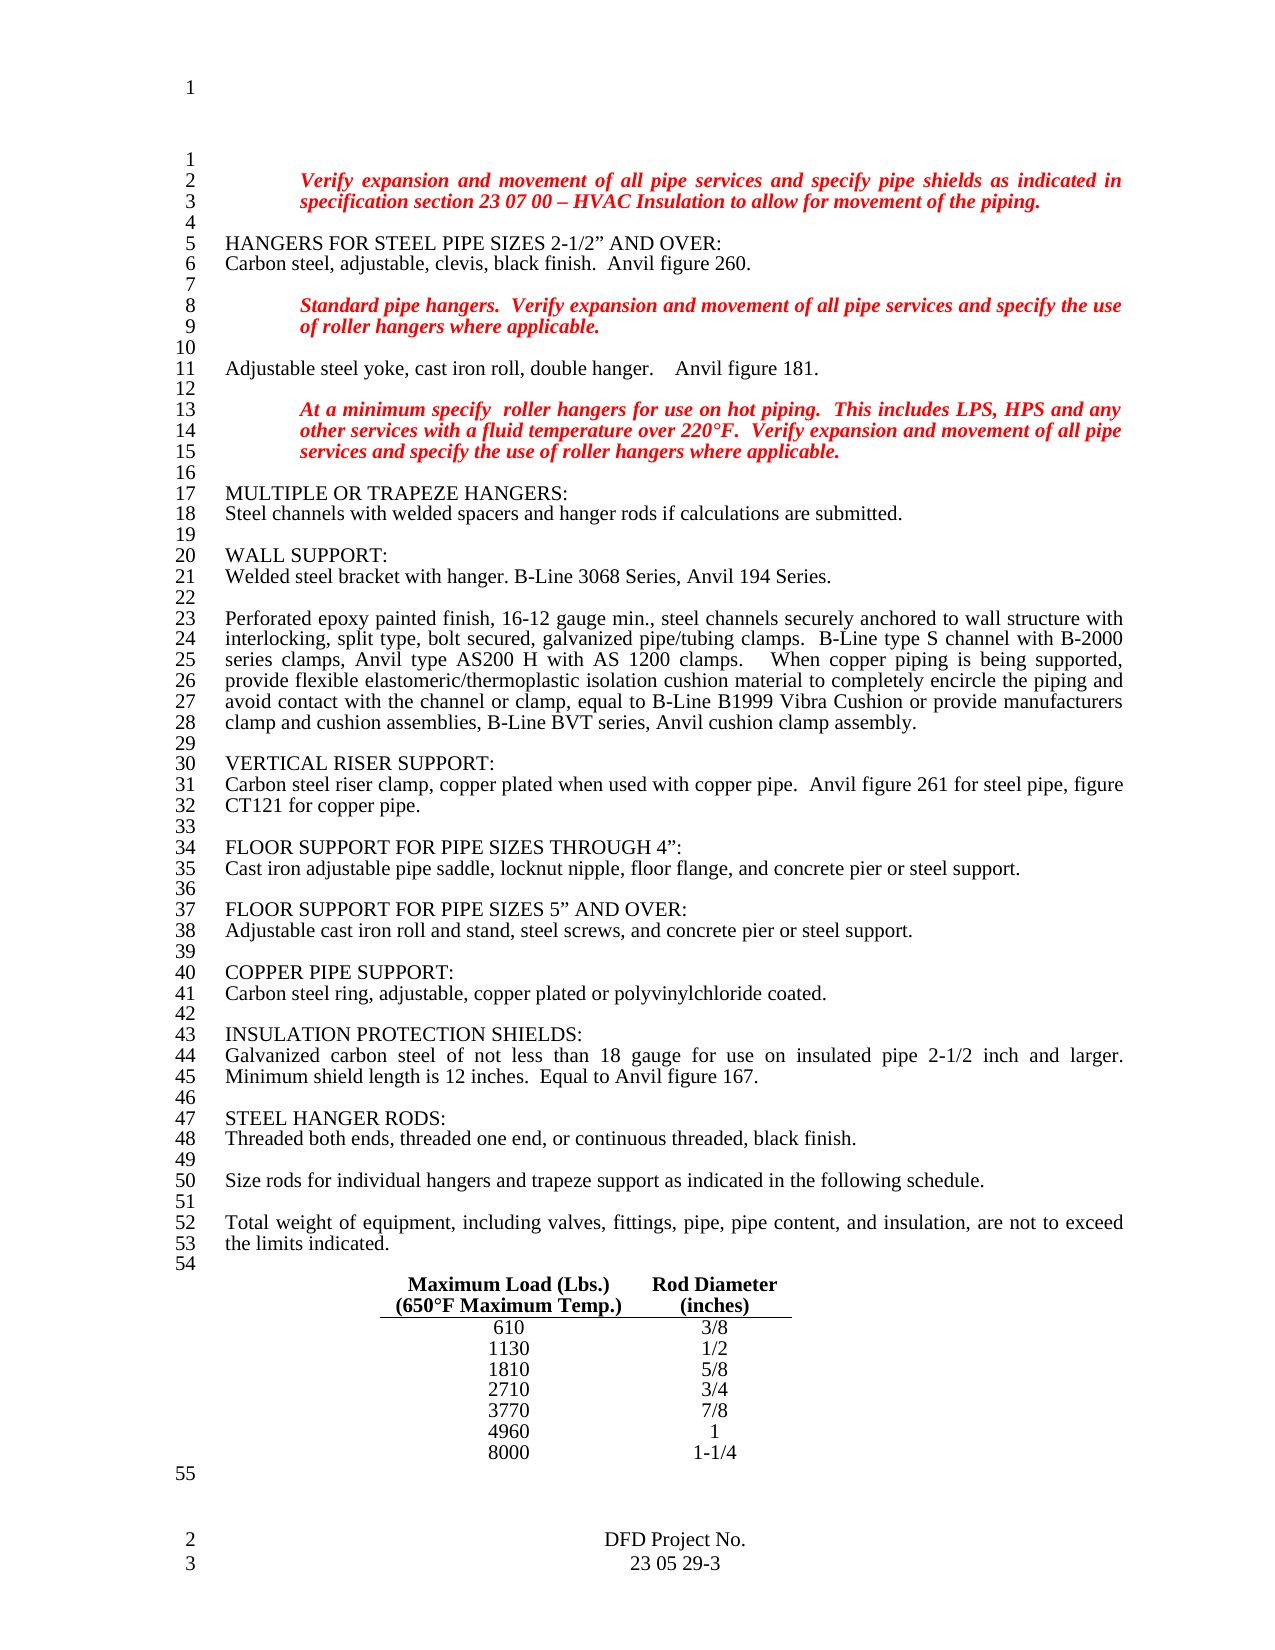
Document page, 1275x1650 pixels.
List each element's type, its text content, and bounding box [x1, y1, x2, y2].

text STEEL HANGER RODS: [225, 1108, 1125, 1129]
text Cast iron adjustable pipe saddle, locknut nipple, floor flange, and concrete pier or steel support. [225, 858, 1125, 879]
table_cell 1-1/4 [638, 1443, 792, 1463]
table_cell 610 [380, 1318, 637, 1338]
text Verify expansion and movement of all pipe services and specify pipe shields as indicated in specification section 23 07 00 – HVAC Insulation to allow for movement of the piping. [300, 171, 1125, 212]
text VERTICAL RISER SUPPORT: [225, 754, 1125, 775]
text INSULATION PROTECTION SHIELDS: [225, 1025, 1125, 1046]
text FLOOR SUPPORT FOR PIPE SIZES 5” AND OVER: [225, 900, 1125, 921]
text Perforated epoxy painted finish, 16-12 gauge min., steel channels securely anchored to wall structure with interlocking, split type, bolt secured, galvanized pipe/tubing clamps. B-Line type S channel with B-2000 series clamps, Anvil type AS200 H with AS 1200 clamps. When copper piping is being supported, provide flexible elastomeric/thermoplastic isolation cushion material to completely encircle the piping and avoid contact with the channel or clamp, equal to B-Line B1999 Vibra Cushion or provide manufacturers clamp and cushion assemblies, B-Line BVT series, Anvil cushion clamp assembly. [225, 608, 1125, 733]
table_cell 3770 [380, 1401, 637, 1422]
text At a minimum specify roller hangers for use on hot piping. This includes LPS, HPS and any other services with a fluid temperature over 220°F. Verify expansion and movement of all pipe services and specify the use of roller hangers where applicable. [300, 400, 1125, 462]
table_cell 8000 [380, 1443, 637, 1463]
table_cell 7/8 [638, 1401, 792, 1422]
text Size rods for individual hangers and trapeze support as indicated in the following schedule. [225, 1171, 1125, 1192]
text HANGERS FOR STEEL PIPE SIZES 2-1/2” AND OVER: [225, 233, 1125, 254]
table_cell 3/8 [638, 1318, 792, 1338]
table_header Maximum Load (Lbs.) [380, 1275, 637, 1296]
table_cell 1/2 [638, 1339, 792, 1359]
table_cell 4960 [380, 1422, 637, 1443]
text Welded steel bracket with hanger. B-Line 3068 Series, Anvil 194 Series. [225, 567, 1125, 587]
text MULTIPLE OR TRAPEZE HANGERS: [225, 483, 1125, 504]
text Steel channels with welded spacers and hanger rods if calculations are submitted. [225, 504, 1125, 525]
text Carbon steel ring, adjustable, copper plated or polyvinylchloride coated. [225, 983, 1125, 1004]
text Standard pipe hangers. Verify expansion and movement of all pipe services and specify the use of roller hangers where applicable. [300, 296, 1125, 337]
table_cell (inches) [638, 1296, 792, 1317]
table_cell (650°F Maximum Temp.) [380, 1296, 637, 1317]
table_header Rod Diameter [638, 1275, 792, 1296]
table_cell 1 [638, 1422, 792, 1443]
text Threaded both ends, threaded one end, or continuous threaded, black finish. [225, 1129, 1125, 1150]
text Total weight of equipment, including valves, fittings, pipe, pipe content, and insulation, are not to exceed the limits indicated. [225, 1212, 1125, 1254]
text COPPER PIPE SUPPORT: [225, 962, 1125, 983]
table_cell 2710 [380, 1380, 637, 1401]
text WALL SUPPORT: [225, 546, 1125, 567]
text Carbon steel riser clamp, copper plated when used with copper pipe. Anvil figure 261 for steel pipe, figure CT121 for copper pipe. [225, 775, 1125, 817]
text Carbon steel, adjustable, clevis, black finish. Anvil figure 260. [225, 254, 1125, 275]
text FLOOR SUPPORT FOR PIPE SIZES THROUGH 4”: [225, 837, 1125, 858]
text Adjustable cast iron roll and stand, steel screws, and concrete pier or steel support. [225, 921, 1125, 942]
table_cell 1810 [380, 1359, 637, 1380]
table_cell 1130 [380, 1339, 637, 1359]
text Galvanized carbon steel of not less than 18 gauge for use on insulated pipe 2-1/2 inch and larger. Minimum shield length is 12 inches. Equal to Anvil figure 167. [225, 1046, 1125, 1087]
table_cell 3/4 [638, 1380, 792, 1401]
text Adjustable steel yoke, cast iron roll, double hanger. Anvil figure 181. [225, 358, 1125, 379]
table_cell 5/8 [638, 1359, 792, 1380]
